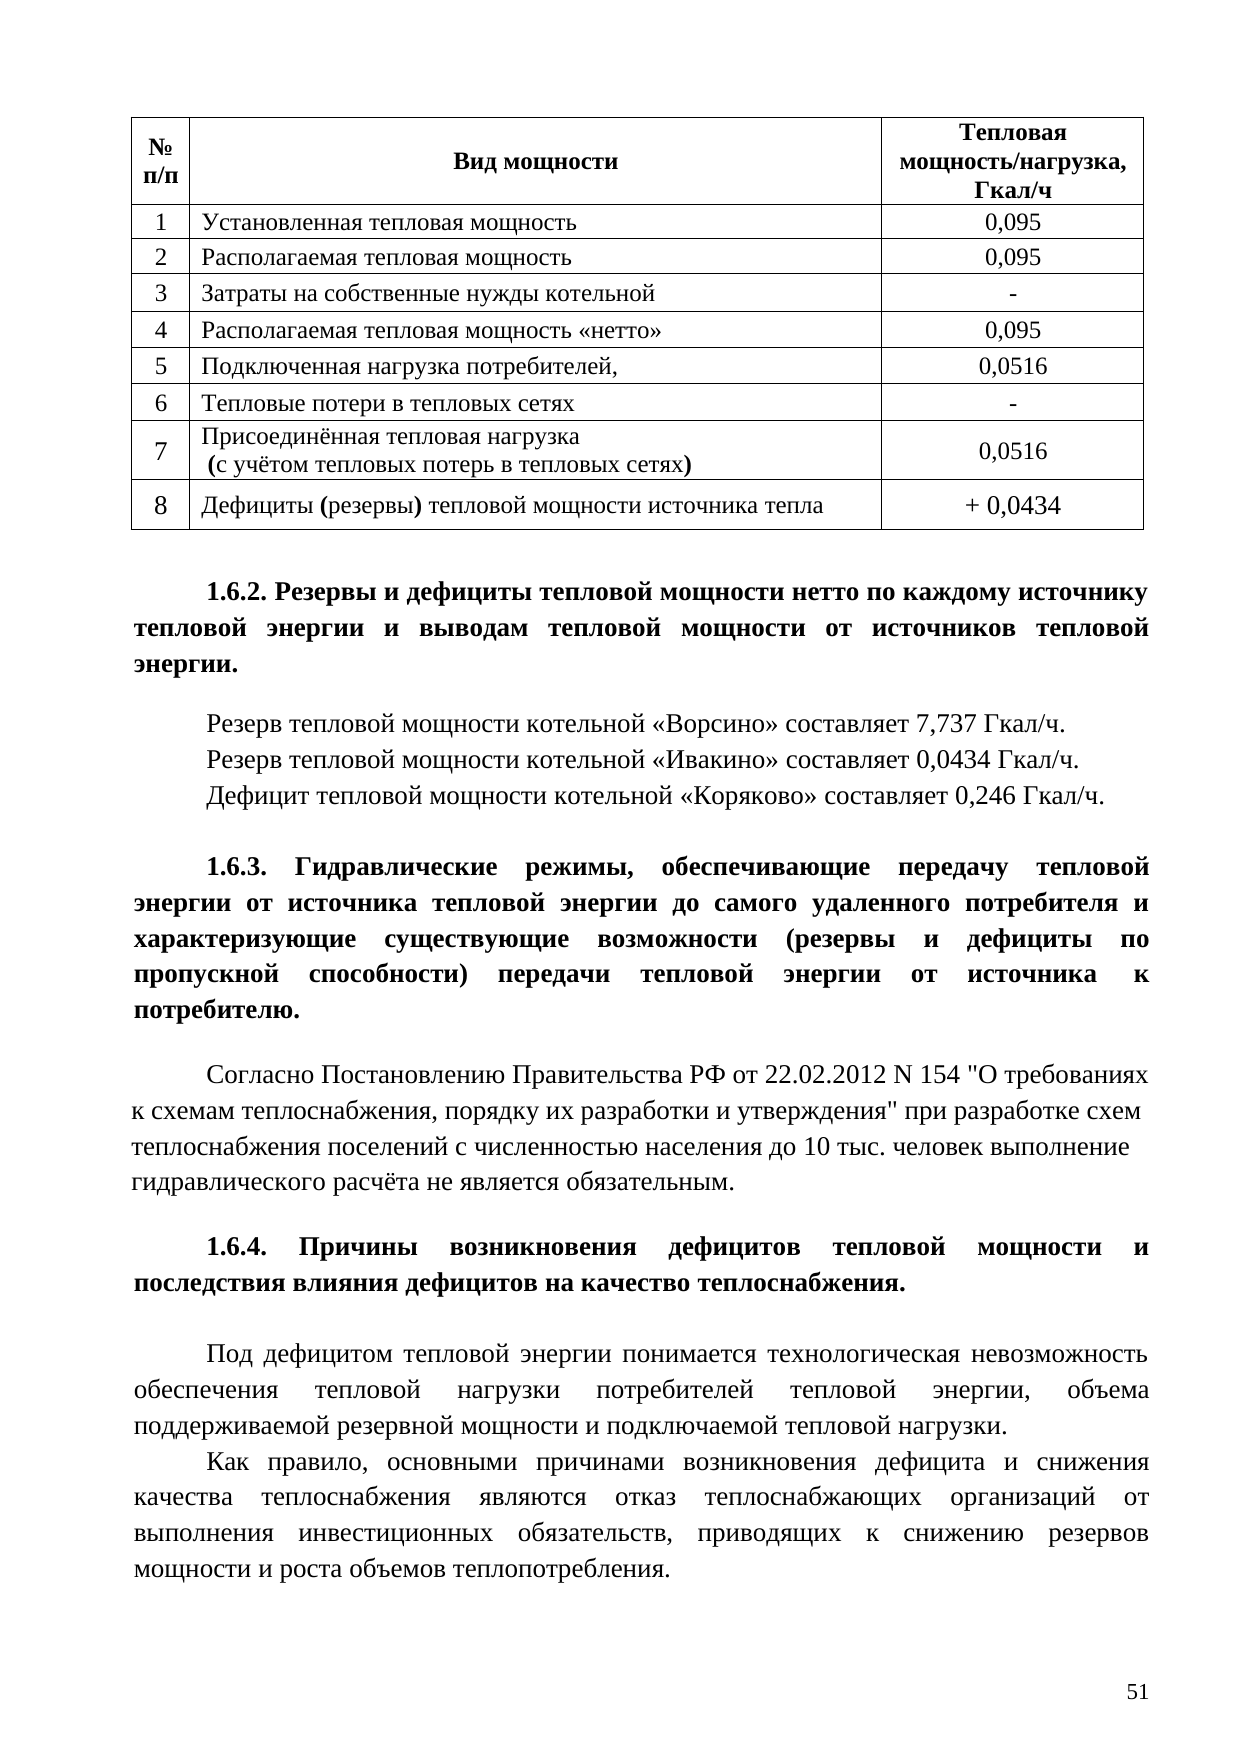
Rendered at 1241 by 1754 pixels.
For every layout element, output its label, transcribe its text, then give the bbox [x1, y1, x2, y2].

text Резерв тепловой мощности котельной «Ворсино» составляет 7,737 Гкал/ч. Резерв тепловой мощности котельной «Ивакино» составляет 0,0434 Гкал/ч. Дефицит тепловой мощности котельной «Коряково» составляет 0,246 Гкал/ч. [206, 707, 1140, 810]
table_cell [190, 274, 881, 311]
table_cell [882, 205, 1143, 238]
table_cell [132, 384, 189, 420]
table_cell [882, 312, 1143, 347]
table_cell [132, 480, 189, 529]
text Как правило, основными причинами возникновения дефицита и снижения качества теплоснабжения являются отказ теплоснабжающих организаций от выполнения инвестиционных обязательств, приводящих к снижению резервов мощности и роста объемов теплопотребления. [133, 1445, 1149, 1583]
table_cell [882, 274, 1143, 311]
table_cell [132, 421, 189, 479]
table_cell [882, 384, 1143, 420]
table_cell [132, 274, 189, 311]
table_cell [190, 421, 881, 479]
subtitle Гидравлические режимы, обеспечивающие передачу тепловой энергии от источника тепловой энергии до самого удаленного потребителя и характеризующие существующие возможности (резервы и дефициты по пропускной способности) передачи тепловой энергии от источника к потребителю. [133, 850, 1149, 1024]
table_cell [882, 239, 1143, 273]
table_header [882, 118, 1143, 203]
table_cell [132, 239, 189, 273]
text Согласно Постановлению Правительства РФ от 22.02.2012 N 154 "О требованиях к схемам теплоснабжения, порядку их разработки и утверждения" при разработке схем теплоснабжения поселений с численностью населения до 10 тыс. человек выполнение гидравлического расчёта не является обязательным. [131, 1058, 1151, 1197]
subtitle Причины возникновения дефицитов тепловой мощности и последствия влияния дефицитов на качество теплоснабжения. [133, 1230, 1149, 1297]
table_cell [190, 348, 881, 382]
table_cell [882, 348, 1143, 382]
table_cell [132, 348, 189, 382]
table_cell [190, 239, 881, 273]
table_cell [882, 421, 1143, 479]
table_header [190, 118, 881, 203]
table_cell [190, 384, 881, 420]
text Под дефицитом тепловой энергии понимается технологическая невозможность обеспечения тепловой нагрузки потребителей тепловой энергии, объема поддерживаемой резервной мощности и подключаемой тепловой нагрузки. [133, 1338, 1149, 1440]
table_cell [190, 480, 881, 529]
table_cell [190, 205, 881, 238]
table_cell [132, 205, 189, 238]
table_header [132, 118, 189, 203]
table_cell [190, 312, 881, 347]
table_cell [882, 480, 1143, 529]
subtitle Резервы и дефициты тепловой мощности нетто по каждому источнику тепловой энергии и выводам тепловой мощности от источников тепловой энергии. [133, 575, 1149, 678]
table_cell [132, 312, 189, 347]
